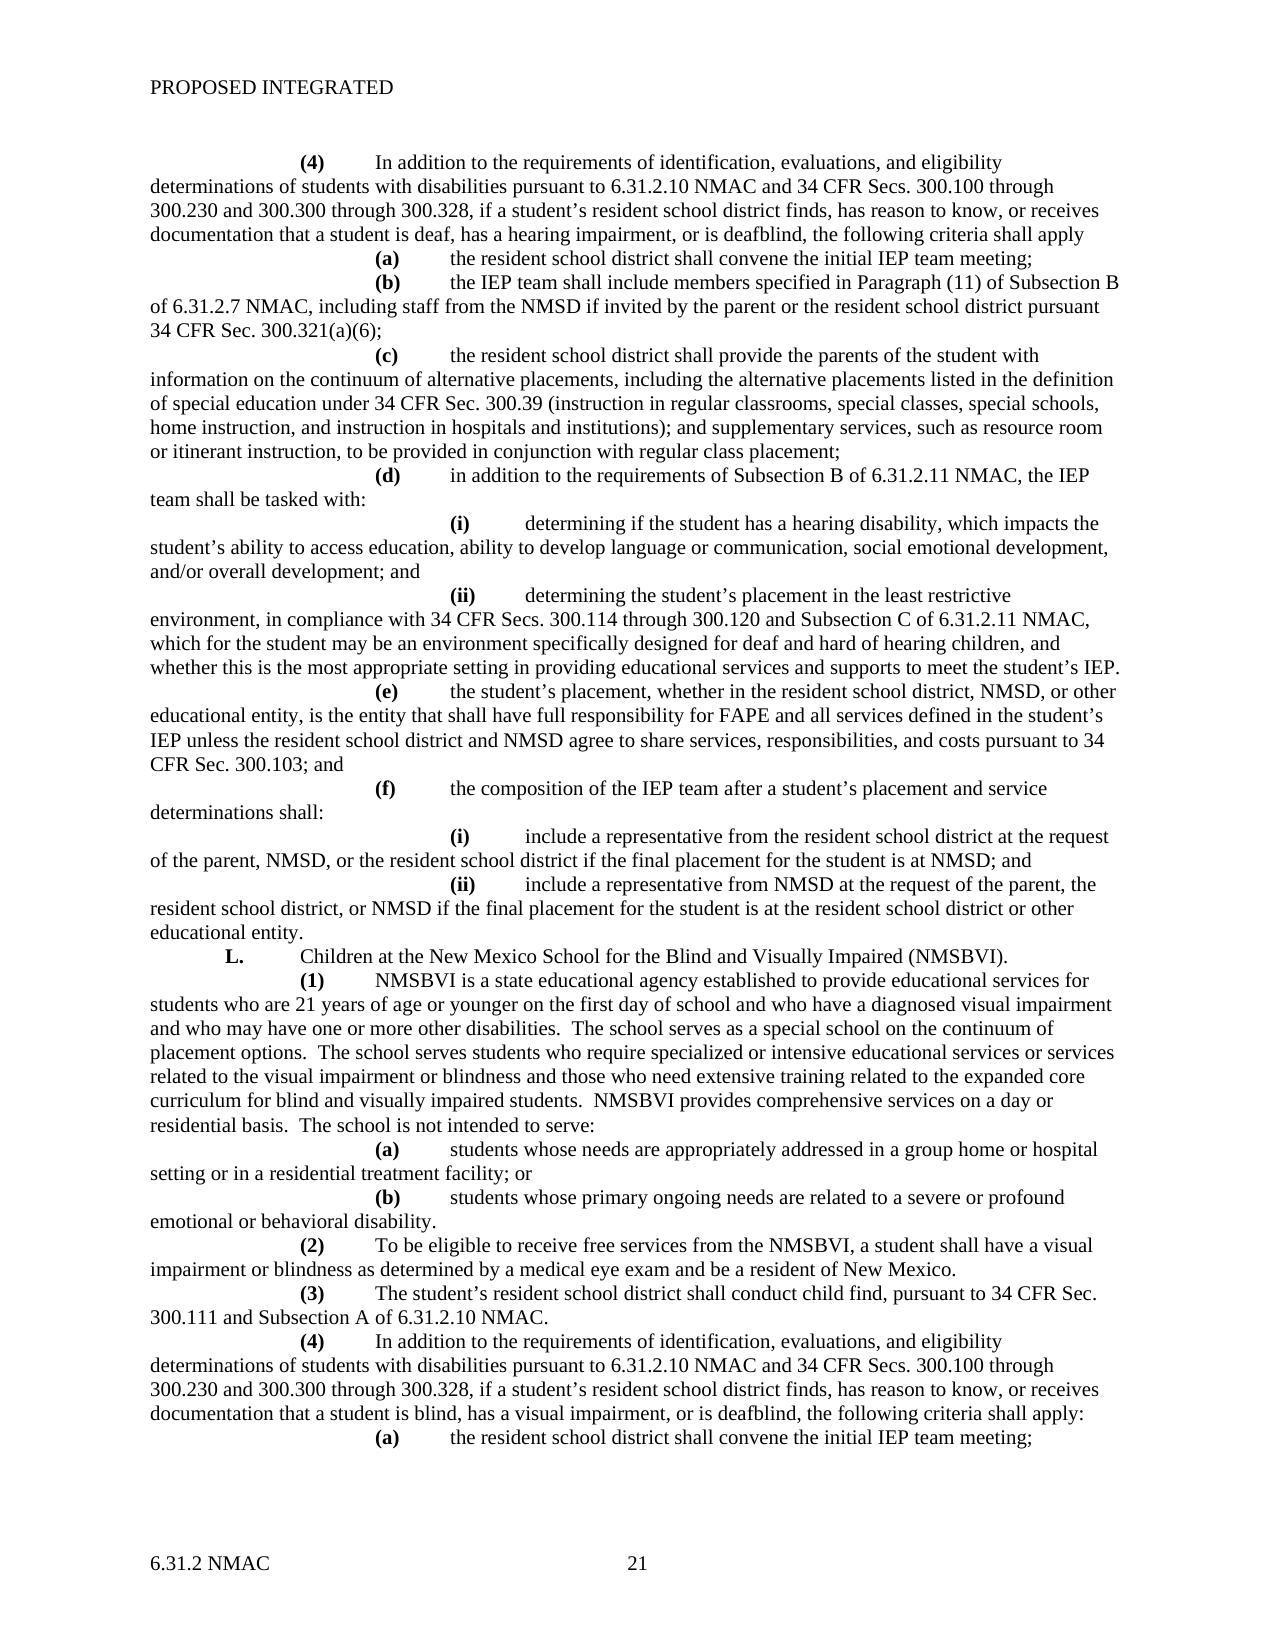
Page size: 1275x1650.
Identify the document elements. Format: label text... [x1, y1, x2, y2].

text (d) in addition to the requirements of Subsection B of 6.31.2.11 NMAC, the IEP team shall be tasked with: [150, 463, 1125, 511]
text (i) include a representative from the resident school district at the request of the parent, NMSD, or the resident school district if the final placement for the student is at NMSD; and [150, 824, 1125, 872]
text (i) determining if the student has a hearing disability, which impacts the student’s ability to access education, ability to develop language or communication, social emotional development, and/or overall development; and (ii) determining the student’s placement in the least restrictive environment, in compliance with 34 CFR Secs. 300.114 through 300.120 and Subsection C of 6.31.2.11 NMAC, which for the student may be an environment specifically designed for deaf and hard of hearing children, and whether this is the most appropriate setting in providing educational services and supports to meet the student’s IEP. (e) the student’s placement, whether in the resident school district, NMSD, or other educational entity, is the entity that shall have full responsibility for FAPE and all services defined in the student’s IEP unless the resident school district and NMSD agree to share services, responsibilities, and costs pursuant to 34 CFR Sec. 300.103; and [150, 511, 1125, 776]
text (a) the resident school district shall convene the initial IEP team meeting; [150, 1425, 1125, 1449]
text (c) the resident school district shall provide the parents of the student with information on the continuum of alternative placements, including the alternative placements listed in the definition of special education under 34 CFR Sec. 300.39 (instruction in regular classrooms, special classes, special schools, home instruction, and instruction in hospitals and institutions); and supplementary services, such as resource room or itinerant instruction, to be provided in conjunction with regular class placement; [150, 342, 1125, 463]
text (a) students whose needs are appropriately addressed in a group home or hospital setting or in a residential treatment facility; or [150, 1137, 1125, 1185]
text (3) The student’s resident school district shall conduct child find, pursuant to 34 CFR Sec. 300.111 and Subsection A of 6.31.2.10 NMAC. [150, 1281, 1125, 1329]
text (b) students whose primary ongoing needs are related to a severe or profound emotional or behavioral disability. [150, 1185, 1125, 1233]
text L. Children at the New Mexico School for the Blind and Visually Impaired (NMSBVI). [150, 944, 1125, 968]
text (f) the composition of the IEP team after a student’s placement and service determinations shall: [150, 776, 1125, 824]
text (4) In addition to the requirements of identification, evaluations, and eligibility determinations of students with disabilities pursuant to 6.31.2.10 NMAC and 34 CFR Secs. 300.100 through 300.230 and 300.300 through 300.328, if a student’s resident school district finds, has reason to know, or receives documentation that a student is deaf, has a hearing impairment, or is deafblind, the following criteria shall apply [150, 150, 1125, 246]
text (a) the resident school district shall convene the initial IEP team meeting; [150, 246, 1125, 270]
text (b) the IEP team shall include members specified in Paragraph (11) of Subsection B of 6.31.2.7 NMAC, including staff from the NMSD if invited by the parent or the resident school district pursuant 34 CFR Sec. 300.321(a)(6); [150, 270, 1125, 342]
text (1) NMSBVI is a state educational agency established to provide educational services for students who are 21 years of age or younger on the first day of school and who have a diagnosed visual impairment and who may have one or more other disabilities. The school serves as a special school on the continuum of placement options. The school serves students who require specialized or intensive educational services or services related to the visual impairment or blindness and those who need extensive training related to the expanded core curriculum for blind and visually impaired students. NMSBVI provides comprehensive services on a day or residential basis. The school is not intended to serve: [150, 968, 1125, 1137]
text (4) In addition to the requirements of identification, evaluations, and eligibility determinations of students with disabilities pursuant to 6.31.2.10 NMAC and 34 CFR Secs. 300.100 through 300.230 and 300.300 through 300.328, if a student’s resident school district finds, has reason to know, or receives documentation that a student is blind, has a visual impairment, or is deafblind, the following criteria shall apply: [150, 1329, 1125, 1425]
text (ii) include a representative from NMSD at the request of the parent, the resident school district, or NMSD if the final placement for the student is at the resident school district or other educational entity. [150, 872, 1125, 944]
text (2) To be eligible to receive free services from the NMSBVI, a student shall have a visual impairment or blindness as determined by a medical eye exam and be a resident of New Mexico. [150, 1233, 1125, 1281]
